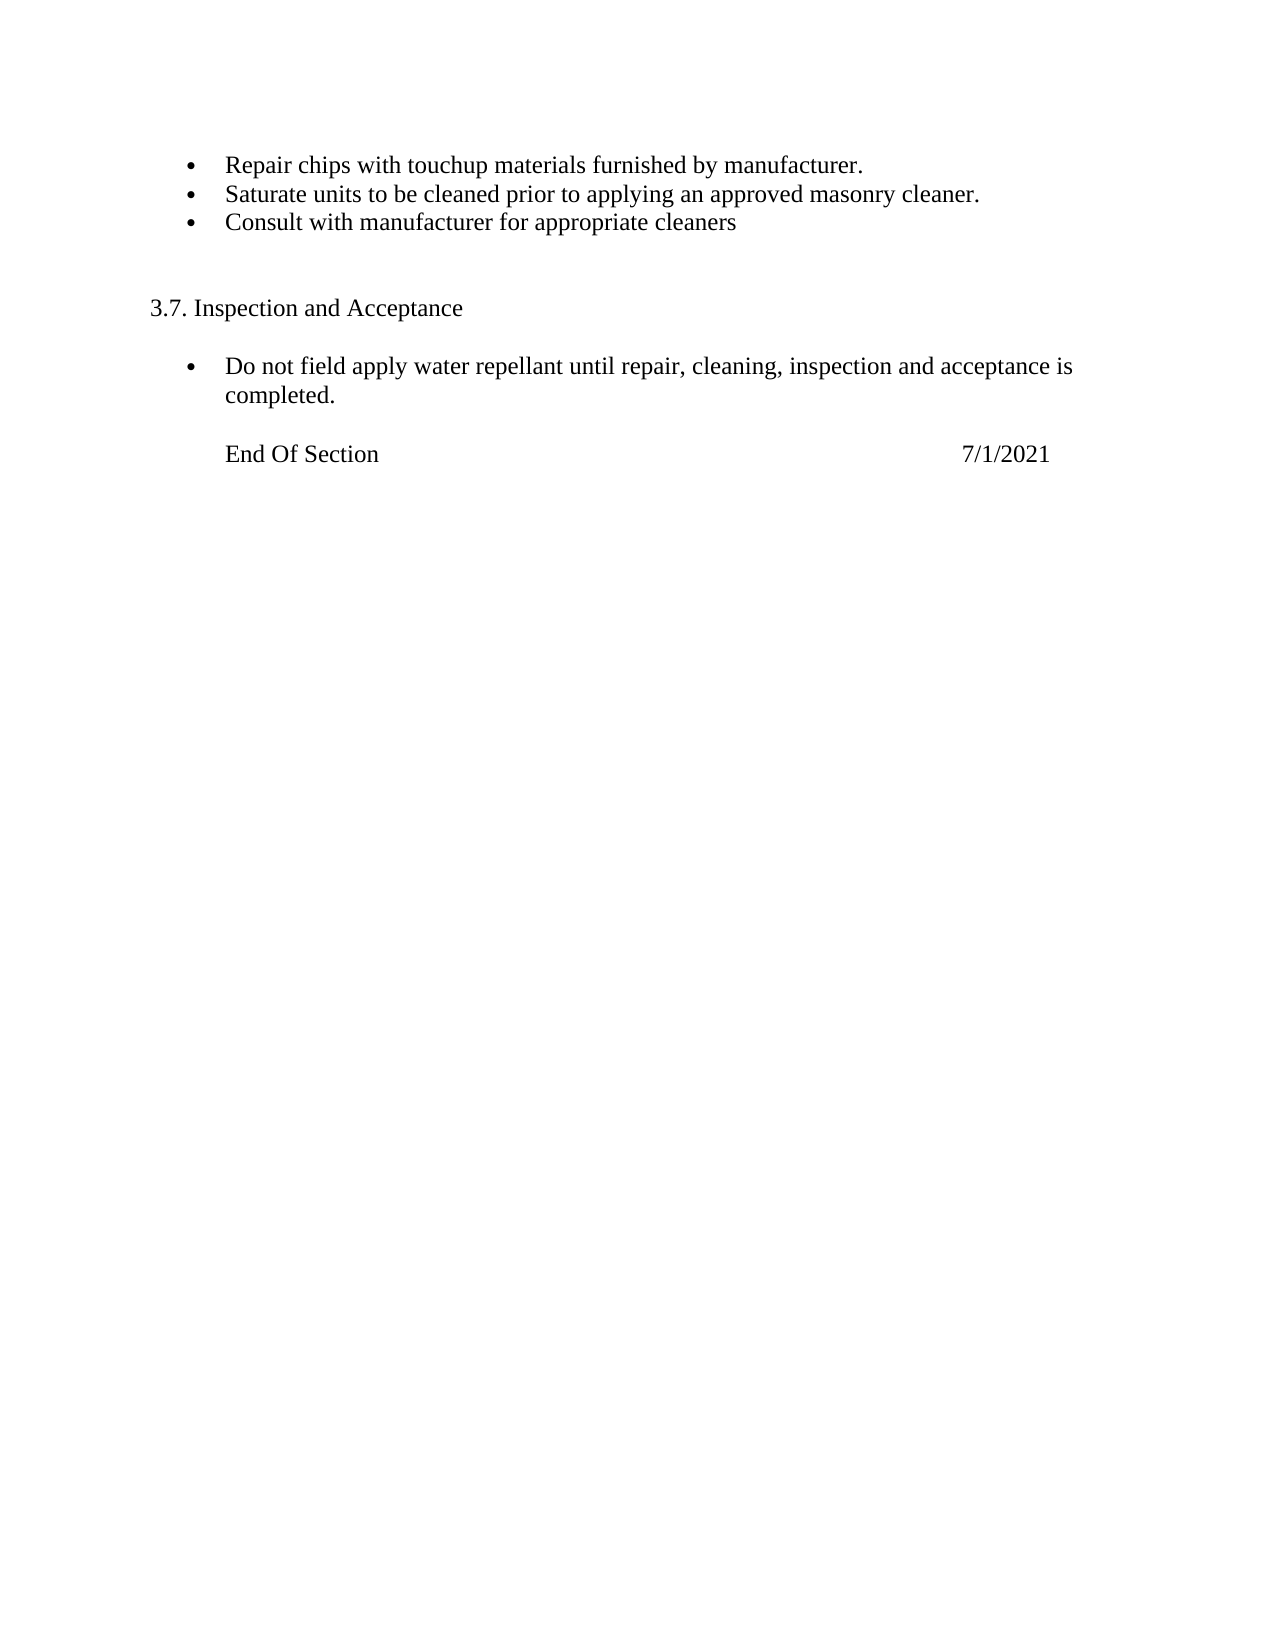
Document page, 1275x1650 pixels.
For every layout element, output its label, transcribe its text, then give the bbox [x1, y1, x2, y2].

list Do not field apply water repellant until repair, cleaning, inspection and acceptance is completed. [187, 351, 1125, 409]
text 3.7. Inspection and Acceptance [150, 293, 1125, 322]
table_header End Of Section [223, 438, 744, 470]
list Consult with manufacturer for appropriate cleaners [187, 207, 1125, 264]
list Repair chips with touchup materials furnished by manufacturer. [187, 150, 1125, 179]
table_header 7/1/2021 [745, 438, 1052, 470]
list Saturate units to be cleaned prior to applying an approved masonry cleaner. [187, 179, 1125, 207]
